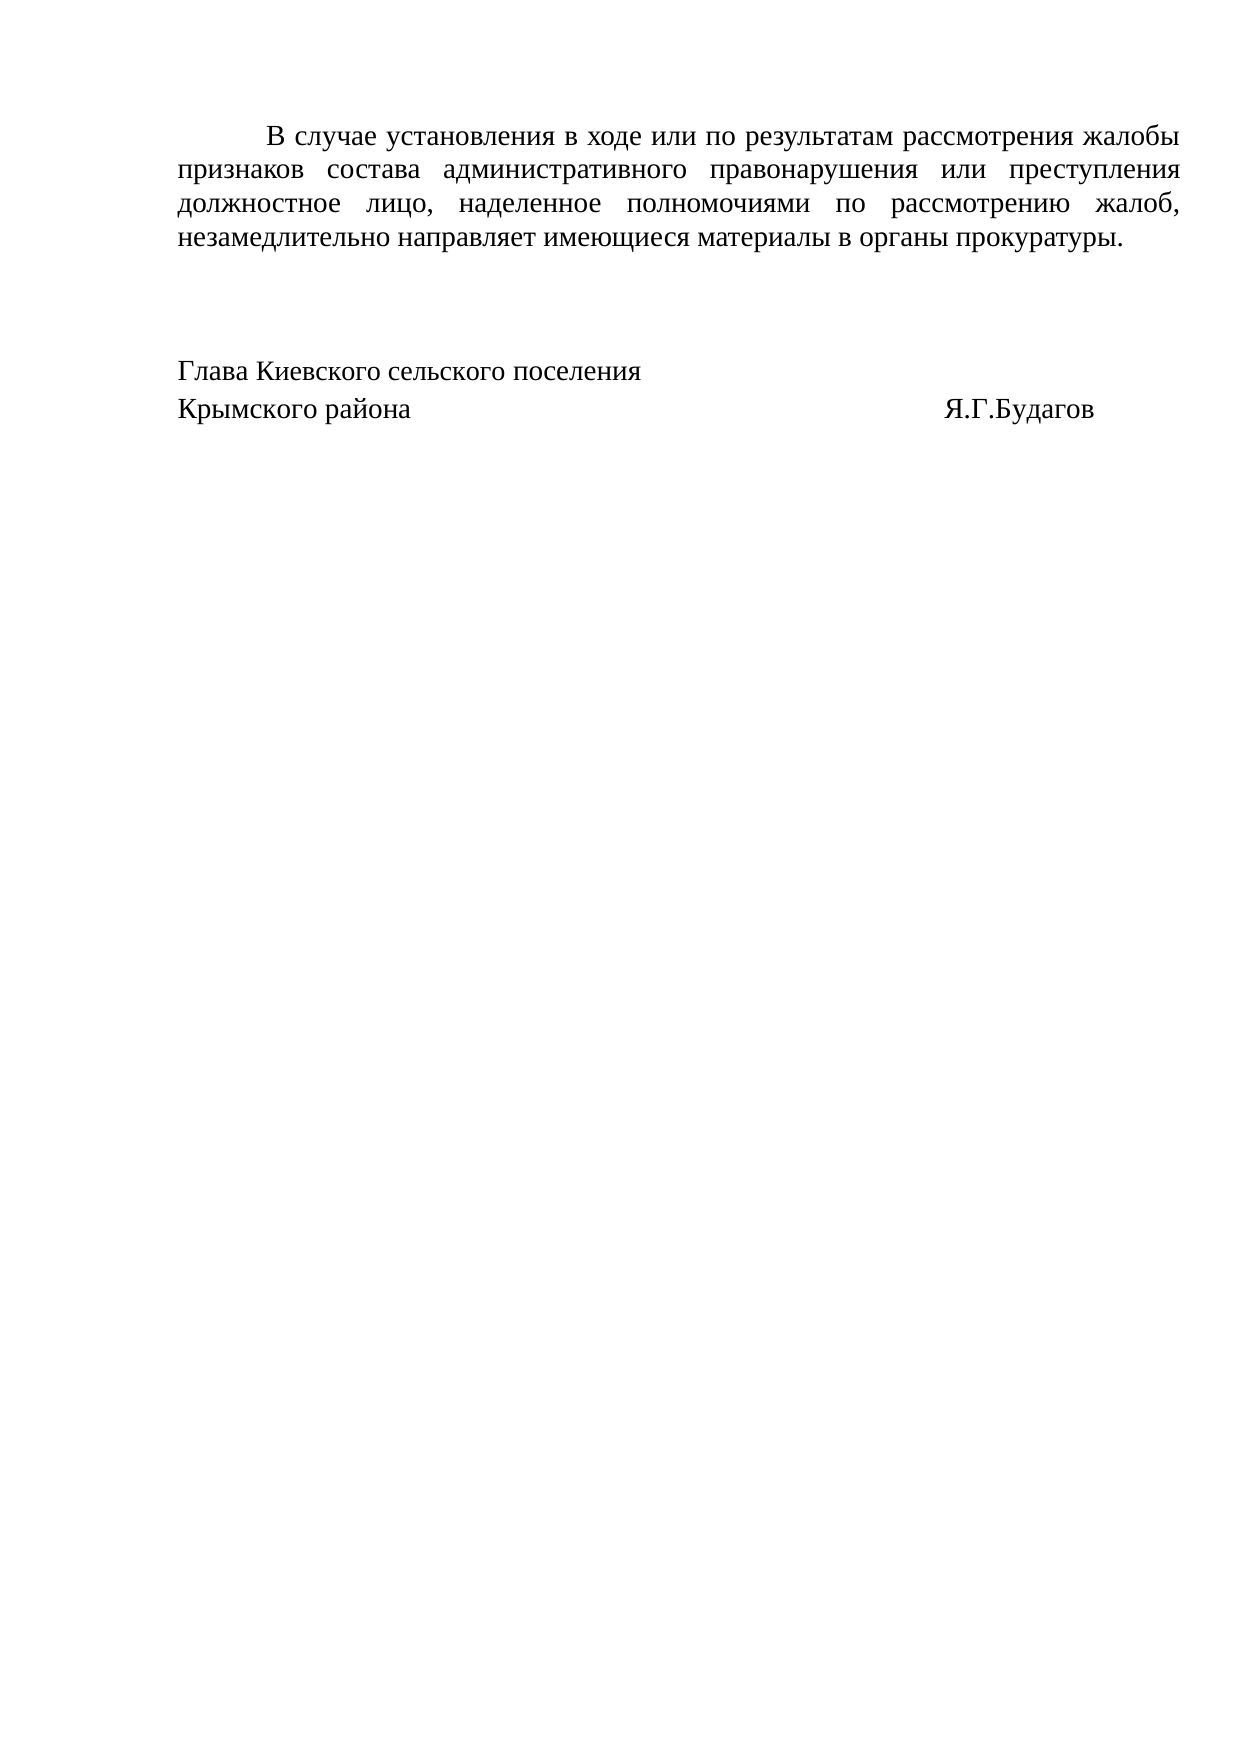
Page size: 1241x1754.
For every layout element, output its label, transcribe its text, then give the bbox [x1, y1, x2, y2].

text В случае установления в ходе или по результатам рассмотрения жалобы признаков состава административного правонарушения или преступления должностное лицо, наделенное полномочиями по рассмотрению жалоб, незамедлительно направляет имеющиеся материалы в органы прокуратуры. [177, 118, 1181, 252]
text Крымского района Я.Г.Будагов [177, 391, 1181, 425]
text Глава Киевского сельского поселения [177, 353, 1181, 386]
